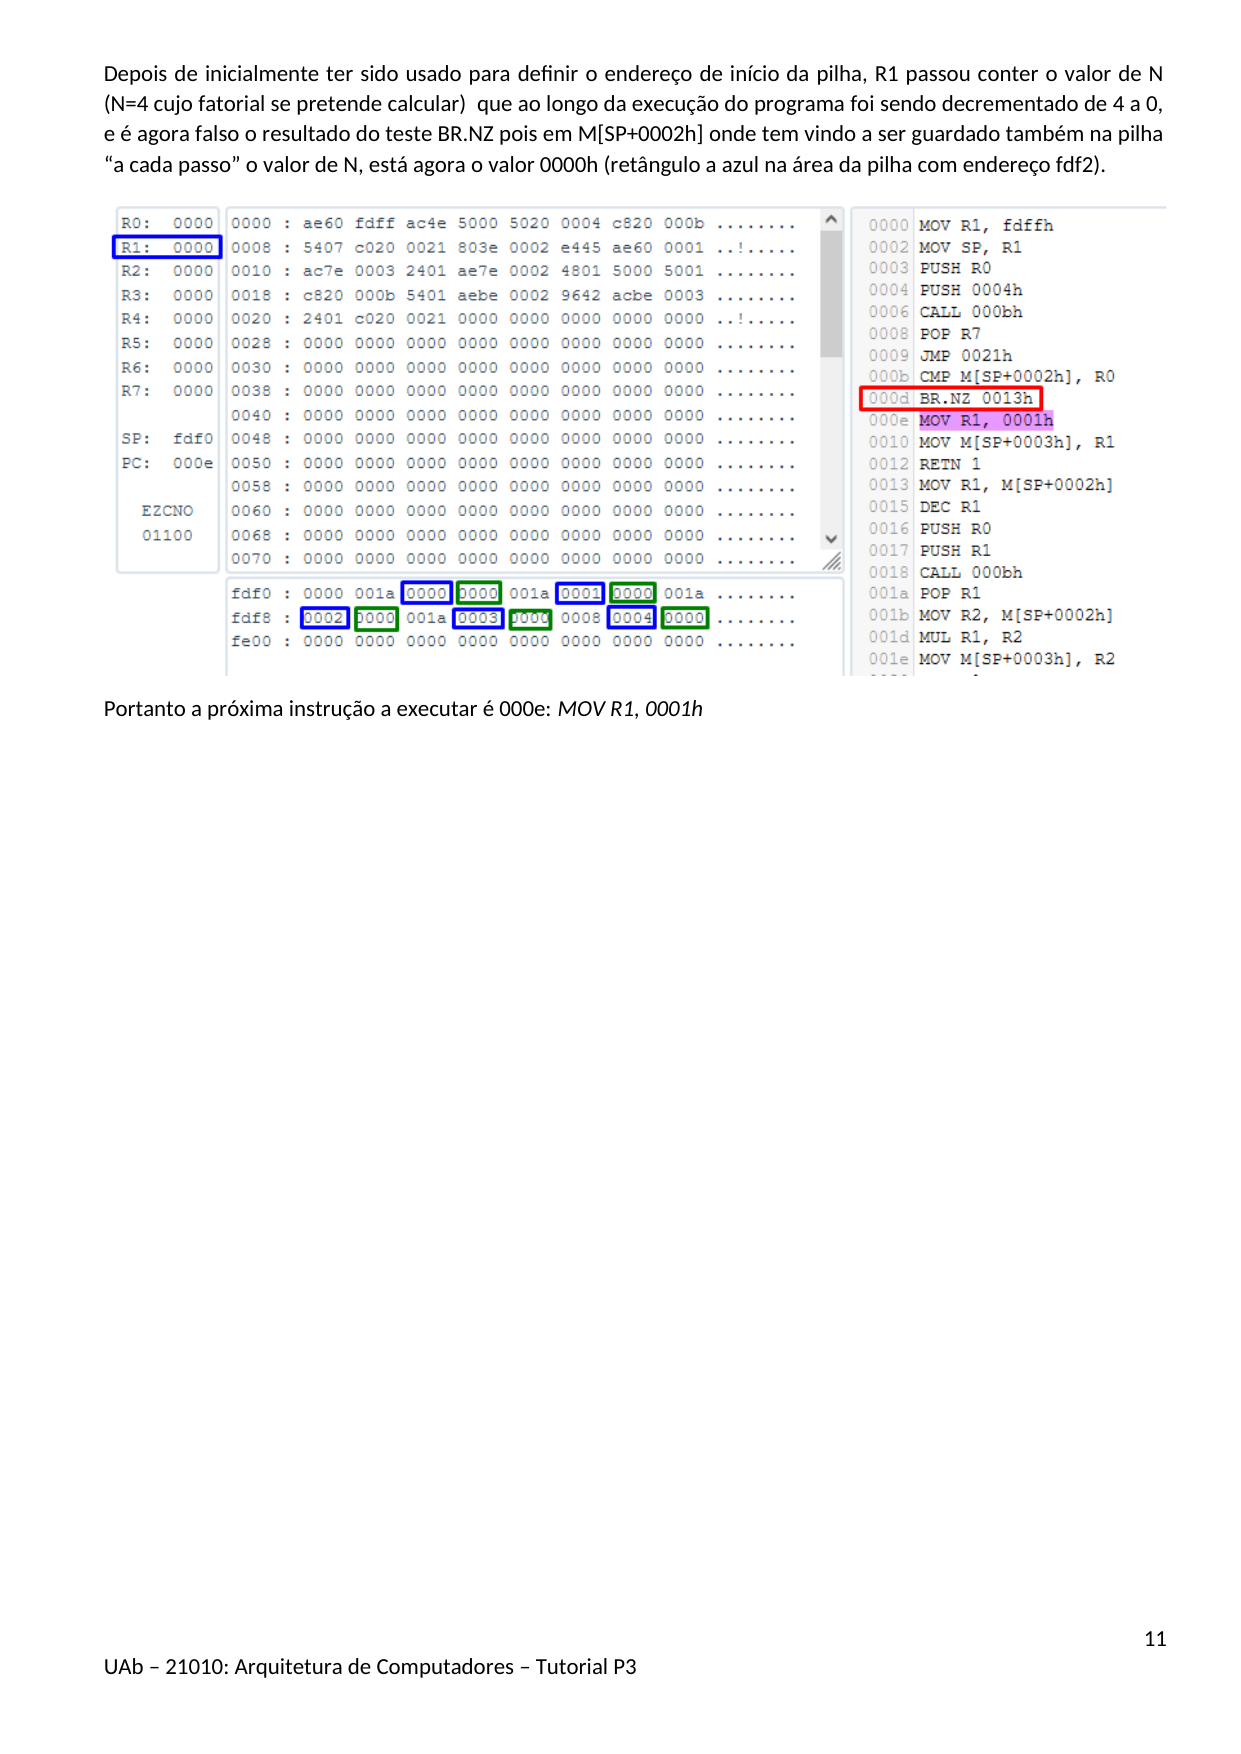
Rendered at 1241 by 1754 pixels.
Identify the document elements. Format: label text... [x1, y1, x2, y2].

text Depois de inicialmente ter sido usado para definir o endereço de início da pilha, R1 passou conter o valor de N (N=4 cujo fatorial se pretende calcular) que ao longo da execução do programa foi sendo decrementado de 4 a 0, e é agora falso o resultado do teste BR.NZ pois em M[SP+0002h] onde tem vindo a ser guardado também na pilha “a cada passo” o valor de N, está agora o valor 0000h (retângulo a azul na área da pilha com endereço fdf2). [103, 59, 1167, 178]
text Portanto a próxima instrução a executar é 000e: MOV R1, 0001h [103, 694, 1167, 722]
picture [103, 196, 1167, 676]
